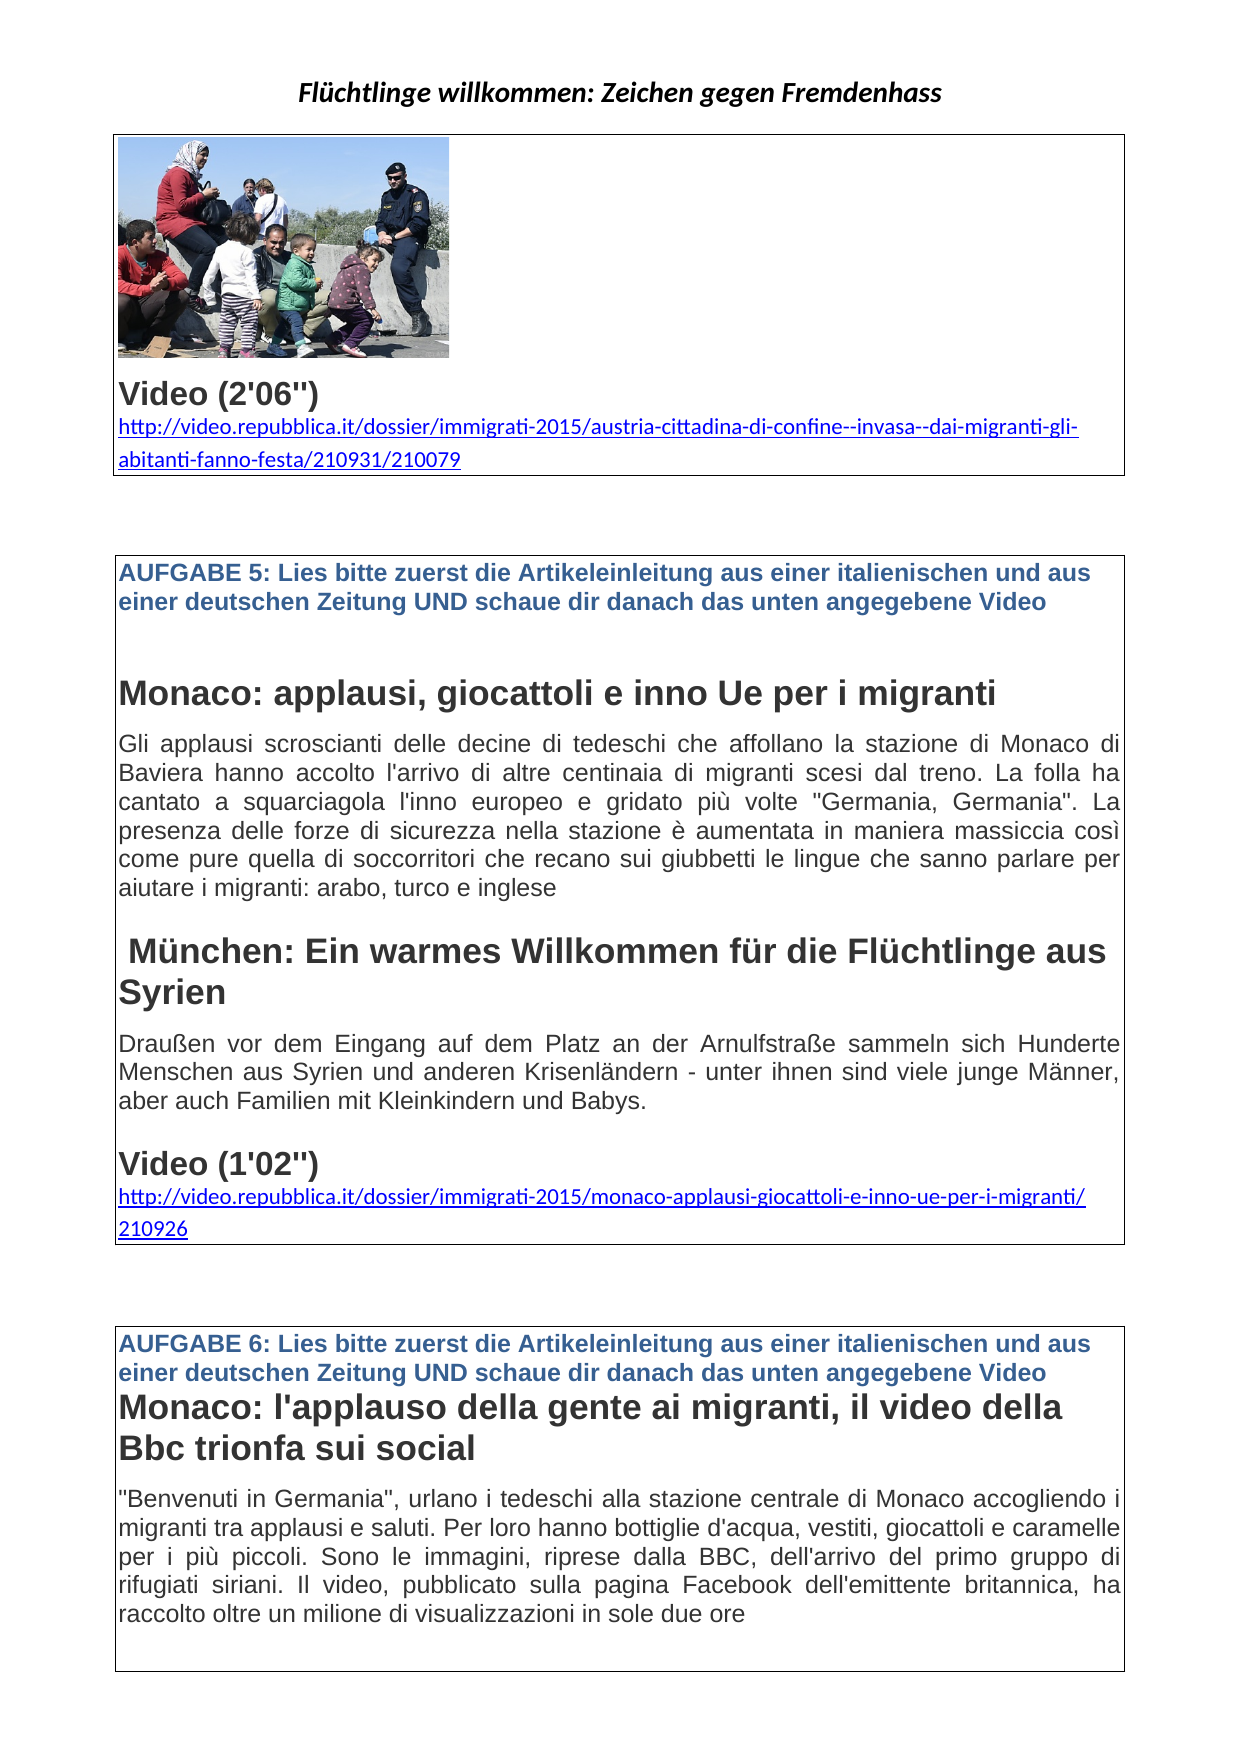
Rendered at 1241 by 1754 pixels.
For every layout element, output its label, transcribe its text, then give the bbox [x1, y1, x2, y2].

text Gli applausi scroscianti delle decine di tedeschi che affollano la stazione di Monaco di Baviera hanno accolto l'arrivo di altre centinaia di migranti scesi dal treno. La folla ha cantato a squarciagola l'inno europeo e gridato più volte "Germania, Germania". La presenza delle forze di sicurezza nella stazione è aumentata in maniera massiccia così come pure quella di soccorritori che recano sui giubbetti le lingue che sanno parlare per aiutare i migranti: arabo, turco e inglese [116, 726, 1124, 902]
subtitle München: Ein warmes Willkommen für die Flüchtlinge aus Syrien [118, 931, 1122, 1012]
text http://video.repubblica.it/dossier/immigrati-2015/monaco-applausi-giocattoli-e-inno-ue-per-i-migranti/210926 [116, 1179, 1124, 1244]
text AUFGABE 6: Lies bitte zuerst die Artikeleinleitung aus einer italienischen und aus einer deutschen Zeitung UND schaue dir danach das unten angegebene Video [116, 1327, 1124, 1386]
text Monaco: l'applauso della gente ai migranti, il video della Bbc trionfa sui social [118, 1386, 1122, 1468]
text "Benvenuti in Germania", urlano i tedeschi alla stazione centrale di Monaco accogliendo i migranti tra applausi e saluti. Per loro hanno bottiglie d'acqua, vestiti, giocattoli e caramelle per i più piccoli. Sono le immagini, riprese dalla BBC, dell'arrivo del primo gruppo di rifugiati siriani. Il video, pubblicato sulla pagina Facebook dell'emittente britannica, ha raccolto oltre un milione di visualizzazioni in sole due ore [116, 1481, 1124, 1628]
text Draußen vor dem Eingang auf dem Platz an der Arnulfstraße sammeln sich Hunderte Menschen aus Syrien und anderen Krisenländern - unter ihnen sind viele junge Männer, aber auch Familien mit Kleinkindern und Babys. [116, 1025, 1124, 1115]
text http://video.repubblica.it/dossier/immigrati-2015/austria-cittadina-di-confine--invasa--dai-migranti-gli-abitanti-fanno-festa/210931/210079 [114, 409, 1124, 475]
text AUFGABE 5: Lies bitte zuerst die Artikeleinleitung aus einer italienischen und aus einer deutschen Zeitung UND schaue dir danach das unten angegebene Video [116, 556, 1124, 615]
picture [118, 137, 450, 358]
text Video (1'02'') [118, 1143, 1122, 1179]
text Monaco: applausi, giocattoli e inno Ue per i migranti [116, 669, 1124, 713]
text Video (2'06'') [114, 371, 1124, 409]
